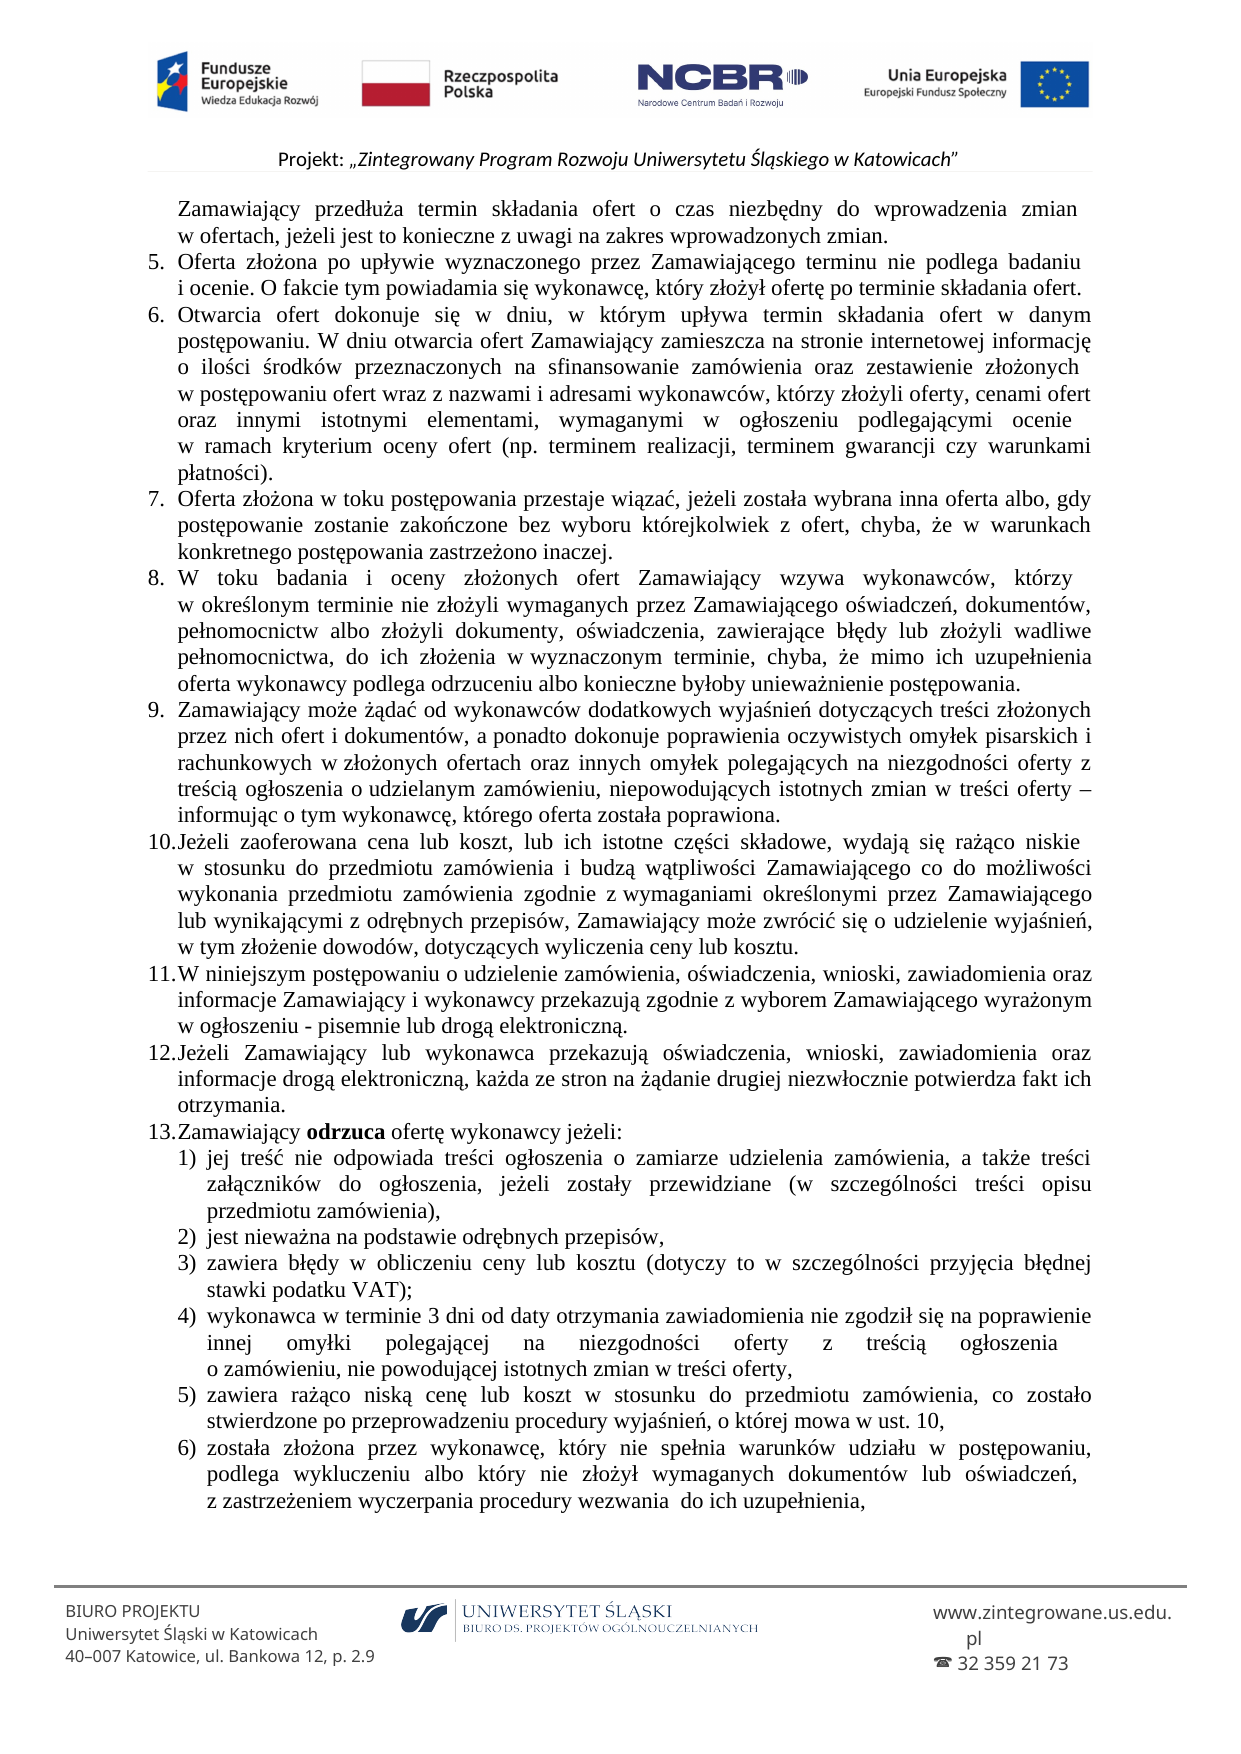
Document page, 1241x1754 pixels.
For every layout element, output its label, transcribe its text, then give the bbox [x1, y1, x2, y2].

list została złożona przez wykonawcę, który nie spełnia warunków udziału w postępowaniu, podlega wykluczeniu albo który nie złożył wymaganych dokumentów lub oświadczeń, z zastrzeżeniem wyczerpania procedury wezwania do ich uzupełnienia, [177, 1434, 1093, 1513]
picture [401, 1599, 758, 1642]
list Zamawiający odrzuca ofertę wykonawcy jeżeli: [148, 1118, 1093, 1144]
list wykonawca w terminie 3 dni od daty otrzymania zawiadomienia nie zgodził się na poprawienie innej omyłki polegającej na niezgodności oferty z treścią ogłoszenia o zamówieniu, nie powodującej istotnych zmian w treści oferty, [177, 1302, 1093, 1381]
list jej treść nie odpowiada treści ogłoszenia o zamiarze udzielenia zamówienia, a także treści załączników do ogłoszenia, jeżeli zostały przewidziane (w szczególności treści opisu przedmiotu zamówienia), [177, 1144, 1093, 1223]
list W toku badania i oceny złożonych ofert Zamawiający wzywa wykonawców, którzy w określonym terminie nie złożyli wymaganych przez Zamawiającego oświadczeń, dokumentów, pełnomocnictw albo złożyli dokumenty, oświadczenia, zawierające błędy lub złożyli wadliwe pełnomocnictwa, do ich złożenia w wyznaczonym terminie, chyba, że mimo ich uzupełnienia oferta wykonawcy podlega odrzuceniu albo konieczne byłoby unieważnienie postępowania. [148, 564, 1093, 696]
list Otwarcia ofert dokonuje się w dniu, w którym upływa termin składania ofert w danym postępowaniu. W dniu otwarcia ofert Zamawiający zamieszcza na stronie internetowej informację o ilości środków przeznaczonych na sfinansowanie zamówienia oraz zestawienie złożonych w postępowaniu ofert wraz z nazwami i adresami wykonawców, którzy złożyli oferty, cenami ofert oraz innymi istotnymi elementami, wymaganymi w ogłoszeniu podlegającymi ocenie w ramach kryterium oceny ofert (np. terminem realizacji, terminem gwarancji czy warunkami płatności). [148, 301, 1093, 485]
list zawiera błędy w obliczeniu ceny lub kosztu (dotyczy to w szczególności przyjęcia błędnej stawki podatku VAT); [177, 1249, 1093, 1302]
picture [147, 42, 1093, 118]
list Jeżeli zaoferowana cena lub koszt, lub ich istotne części składowe, wydają się rażąco niskie w stosunku do przedmiotu zamówienia i budzą wątpliwości Zamawiającego co do możliwości wykonania przedmiotu zamówienia zgodnie z wymaganiami określonymi przez Zamawiającego lub wynikającymi z odrębnych przepisów, Zamawiający może zwrócić się o udzielenie wyjaśnień, w tym złożenie dowodów, dotyczących wyliczenia ceny lub kosztu. [148, 828, 1093, 959]
list Zamawiający może żądać od wykonawców dodatkowych wyjaśnień dotyczących treści złożonych przez nich ofert i dokumentów, a ponadto dokonuje poprawienia oczywistych omyłek pisarskich i rachunkowych w złożonych ofertach oraz innych omyłek polegających na niezgodności oferty z treścią ogłoszenia o udzielanym zamówieniu, niepowodujących istotnych zmian w treści oferty – informując o tym wykonawcę, którego oferta została poprawiona. [148, 696, 1093, 828]
list W niniejszym postępowaniu o udzielenie zamówienia, oświadczenia, wnioski, zawiadomienia oraz informacje Zamawiający i wykonawcy przekazują zgodnie z wyborem Zamawiającego wyrażonym w ogłoszeniu - pisemnie lub drogą elektroniczną. [148, 959, 1093, 1039]
list Oferta złożona po upływie wyznaczonego przez Zamawiającego terminu nie podlega badaniu i ocenie. O fakcie tym powiadamia się wykonawcę, który złożył ofertę po terminie składania ofert. [148, 248, 1093, 301]
list Jeżeli Zamawiający lub wykonawca przekazują oświadczenia, wnioski, zawiadomienia oraz informacje drogą elektroniczną, każda ze stron na żądanie drugiej niezwłocznie potwierdza fakt ich otrzymania. [148, 1039, 1093, 1118]
list Oferta złożona w toku postępowania przestaje wiązać, jeżeli została wybrana inna oferta albo, gdy postępowanie zostanie zakończone bez wyboru którejkolwiek z ofert, chyba, że w warunkach konkretnego postępowania zastrzeżono inaczej. [148, 485, 1093, 564]
list zawiera rażąco niską cenę lub koszt w stosunku do przedmiotu zamówienia, co zostało stwierdzone po przeprowadzeniu procedury wyjaśnień, o której mowa w ust. 10, [177, 1381, 1093, 1434]
list jest nieważna na podstawie odrębnych przepisów, [177, 1223, 1093, 1249]
